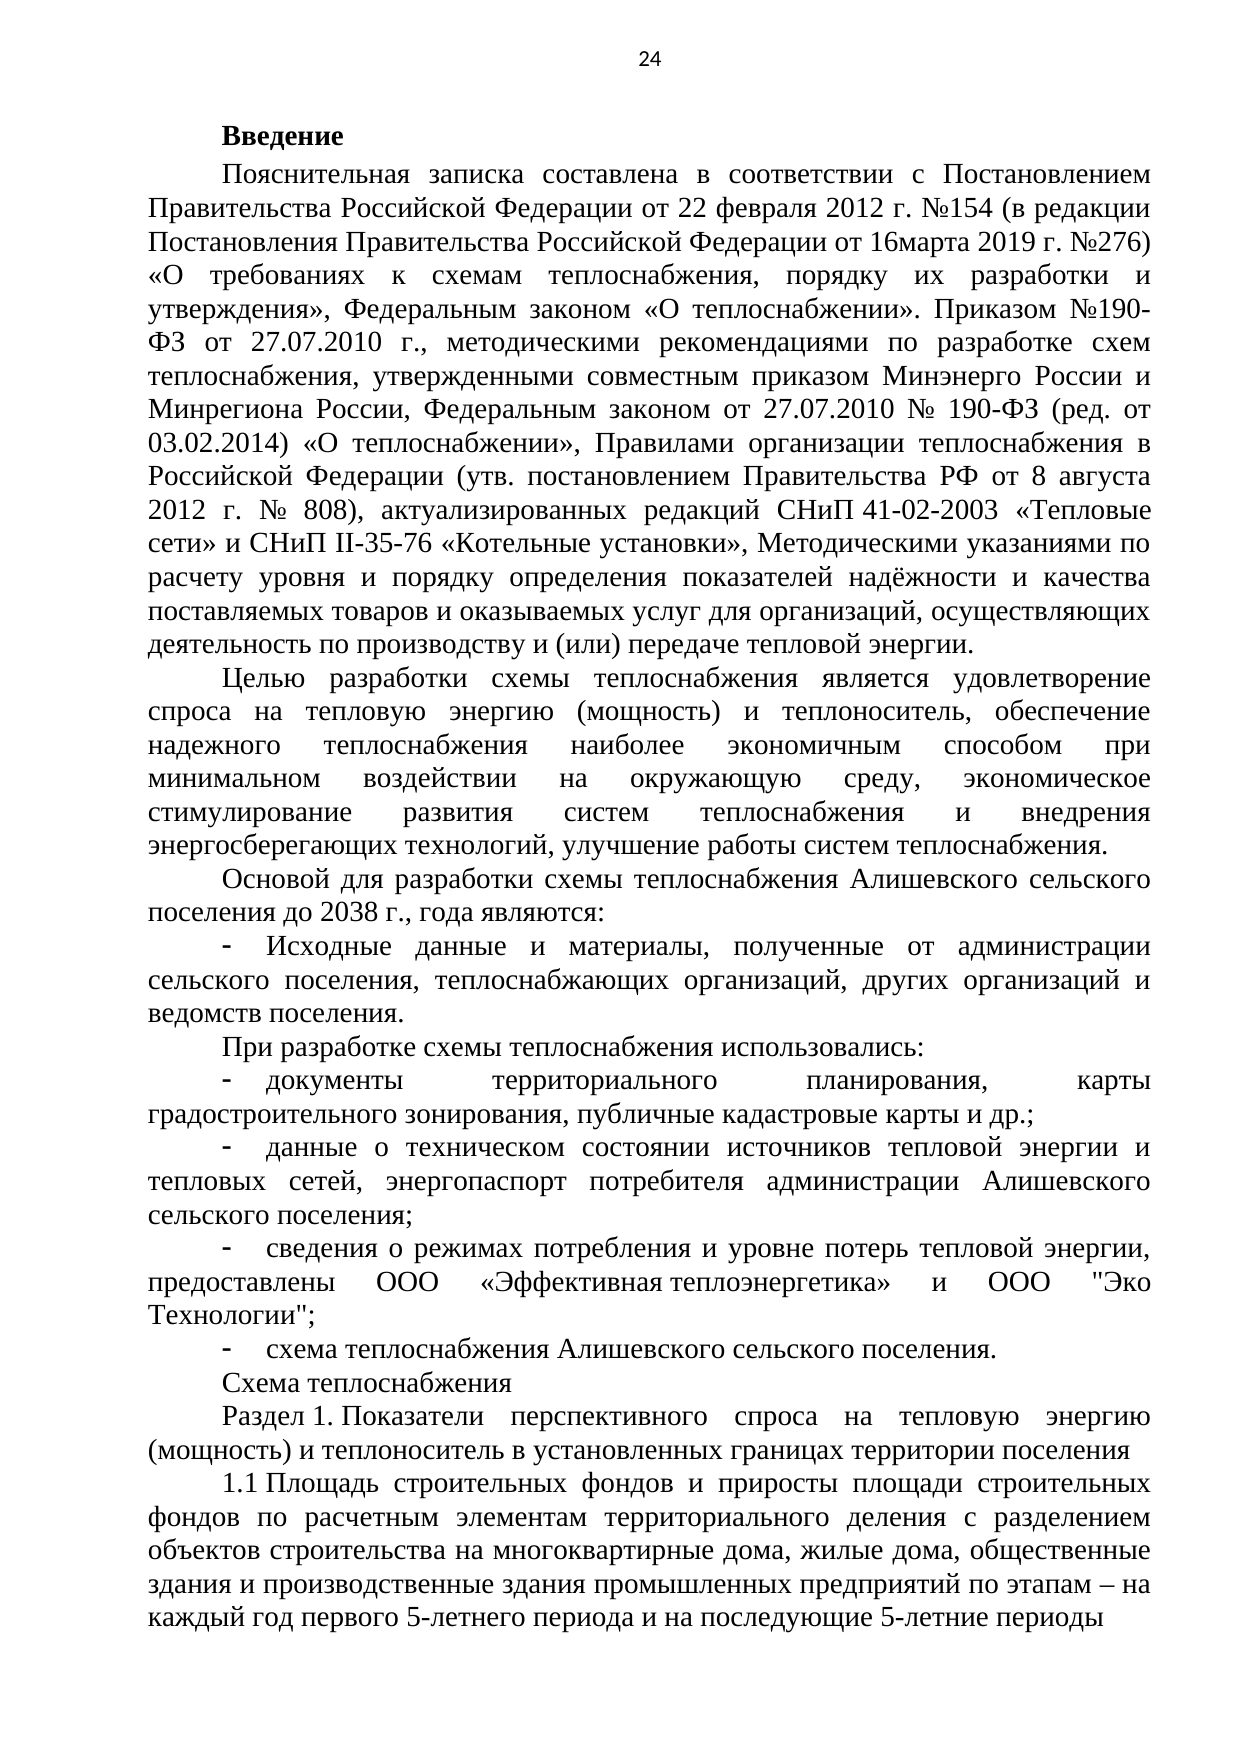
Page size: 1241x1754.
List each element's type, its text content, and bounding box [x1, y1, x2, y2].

list схема теплоснабжения Алишевского сельского поселения. [148, 1331, 1152, 1365]
list данные о техническом состоянии источников тепловой энергии и тепловых сетей, энергопаспорт потребителя администрации Алишевского сельского поселения; [148, 1129, 1152, 1230]
text 1.1 Площадь строительных фондов и приросты площади строительных фондов по расчетным элементам территориального деления с разделением объектов строительства на многоквартирные дома, жилые дома, общественные здания и производственные здания промышленных предприятий по этапам – на каждый год первого 5-летнего периода и на последующие 5-летние периоды [148, 1465, 1152, 1633]
text При разработке схемы теплоснабжения использовались: [148, 1029, 1152, 1062]
text Основой для разработки схемы теплоснабжения Алишевского сельского поселения до 2038 г., года являются: [148, 861, 1152, 928]
list сведения о режимах потребления и уровне потерь тепловой энергии, предоставлены ООО «Эффективная теплоэнергетика» и ООО "Эко Технологии"; [148, 1230, 1152, 1331]
subtitle Введение [148, 118, 1152, 152]
text Схема теплоснабжения [148, 1365, 1152, 1398]
text Целью разработки схемы теплоснабжения является удовлетворение спроса на тепловую энергию (мощность) и теплоноситель, обеспечение надежного теплоснабжения наиболее экономичным способом при минимальном воздействии на окружающую среду, экономическое стимулирование развития систем теплоснабжения и внедрения энергосберегающих технологий, улучшение работы систем теплоснабжения. [148, 660, 1152, 861]
text Раздел 1. Показатели перспективного спроса на тепловую энергию (мощность) и теплоноситель в установленных границах территории поселения [148, 1398, 1152, 1465]
text Пояснительная записка составлена в соответствии с Постановлением Правительства Российской Федерации от 22 февраля 2012 г. №154 (в редакции Постановления Правительства Российской Федерации от 16марта 2019 г. №276) «О требованиях к схемам теплоснабжения, порядку их разработки и утверждения», Федеральным законом «О теплоснабжении». Приказом №190-ФЗ от 27.07.2010 г., методическими рекомендациями по разработке схем теплоснабжения, утвержденными совместным приказом Минэнерго России и Минрегиона России, Федеральным законом от 27.07.2010 № 190-ФЗ (ред. от 03.02.2014) «О теплоснабжении», Правилами организации теплоснабжения в Российской Федерации (утв. постановлением Правительства РФ от 8 августа 2012 г. № 808), актуализированных редакций СНиП 41-02-2003 «Тепловые сети» и СНиП II-35-76 «Котельные установки», Методическими указаниями по расчету уровня и порядку определения показателей надёжности и качества поставляемых товаров и оказываемых услуг для организаций, осуществляющих деятельность по производству и (или) передаче тепловой энергии. [148, 157, 1152, 660]
list Исходные данные и материалы, полученные от администрации сельского поселения, теплоснабжающих организаций, других организаций и ведомств поселения. [148, 928, 1152, 1029]
list документы территориального планирования, карты градостроительного зонирования, публичные кадастровые карты и др.; [148, 1062, 1152, 1129]
